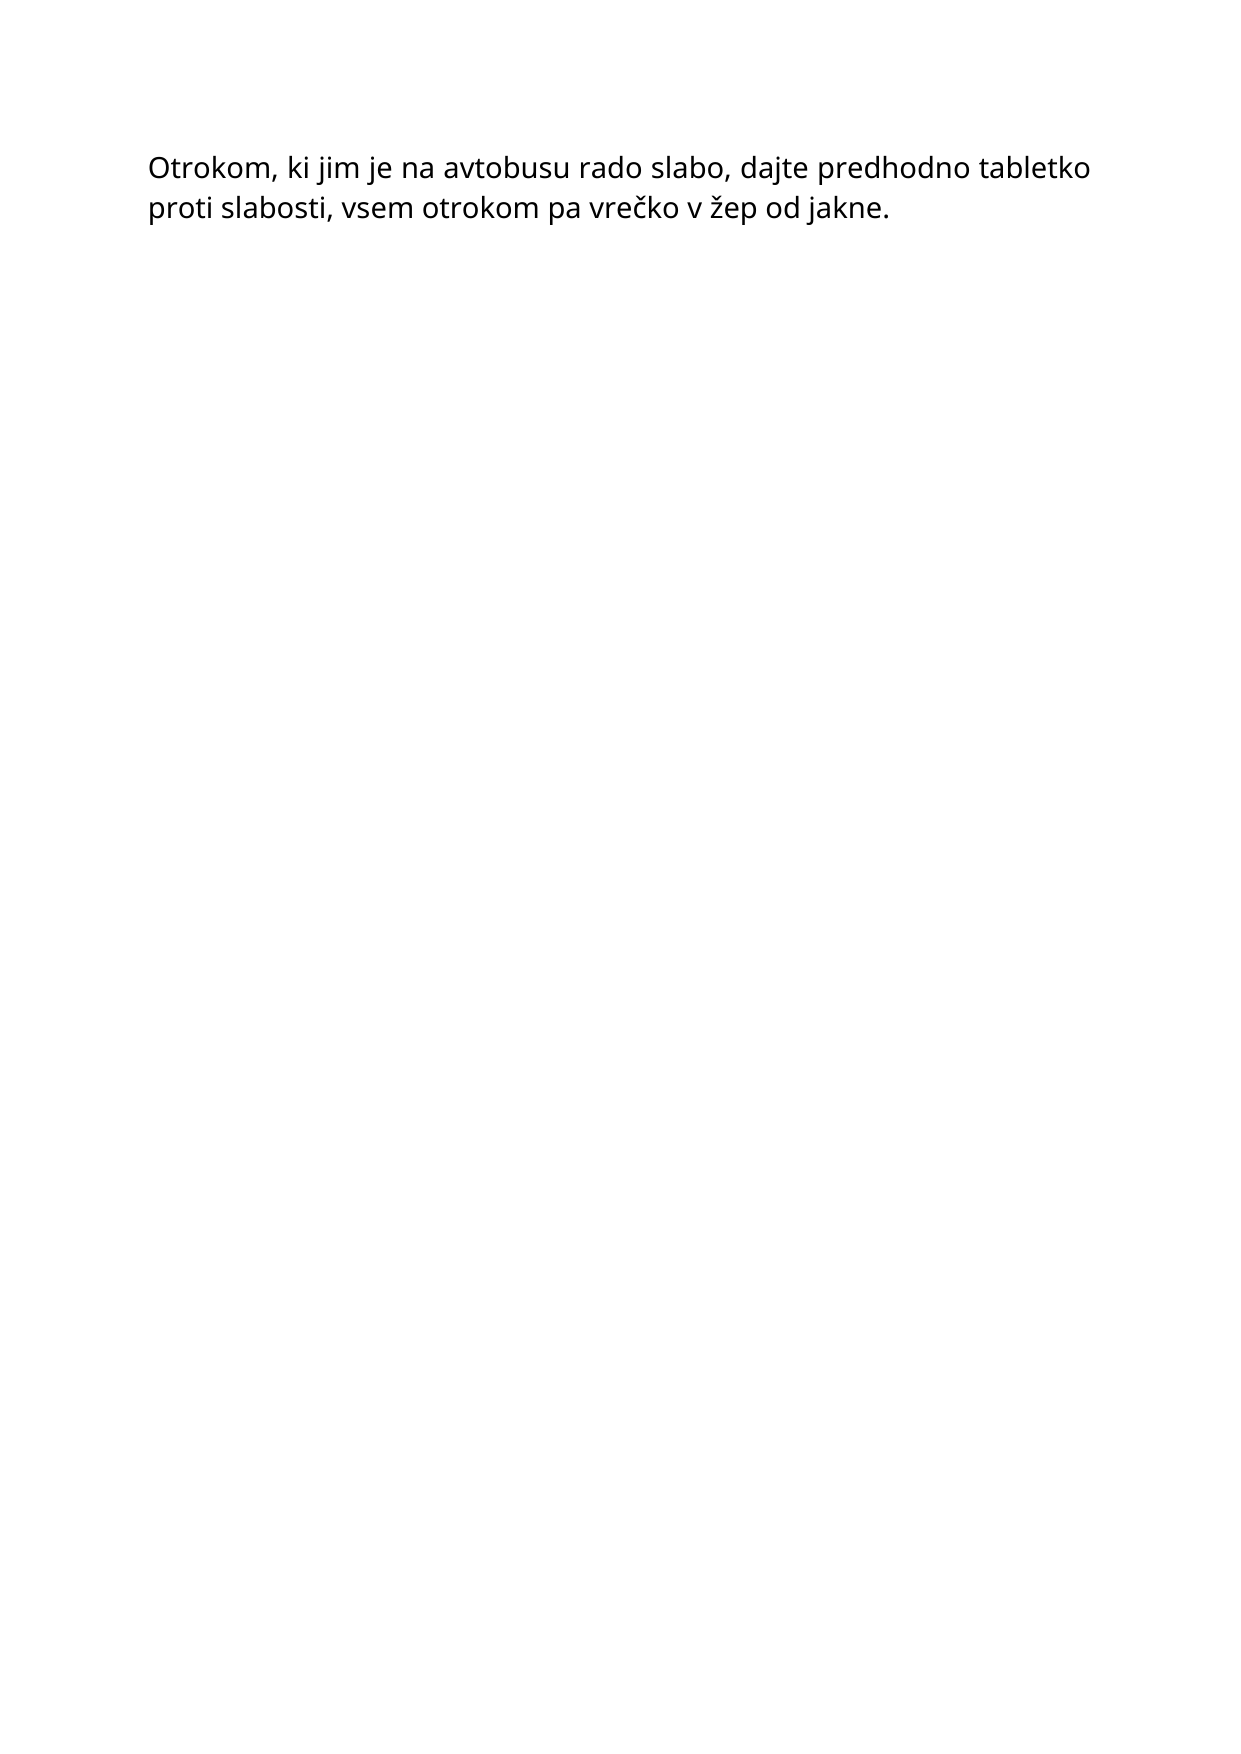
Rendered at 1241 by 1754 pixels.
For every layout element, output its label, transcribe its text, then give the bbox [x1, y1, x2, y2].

text Otrokom, ki jim je na avtobusu rado slabo, dajte predhodno tabletko proti slabosti, vsem otrokom pa vrečko v žep od jakne. [148, 148, 1093, 227]
